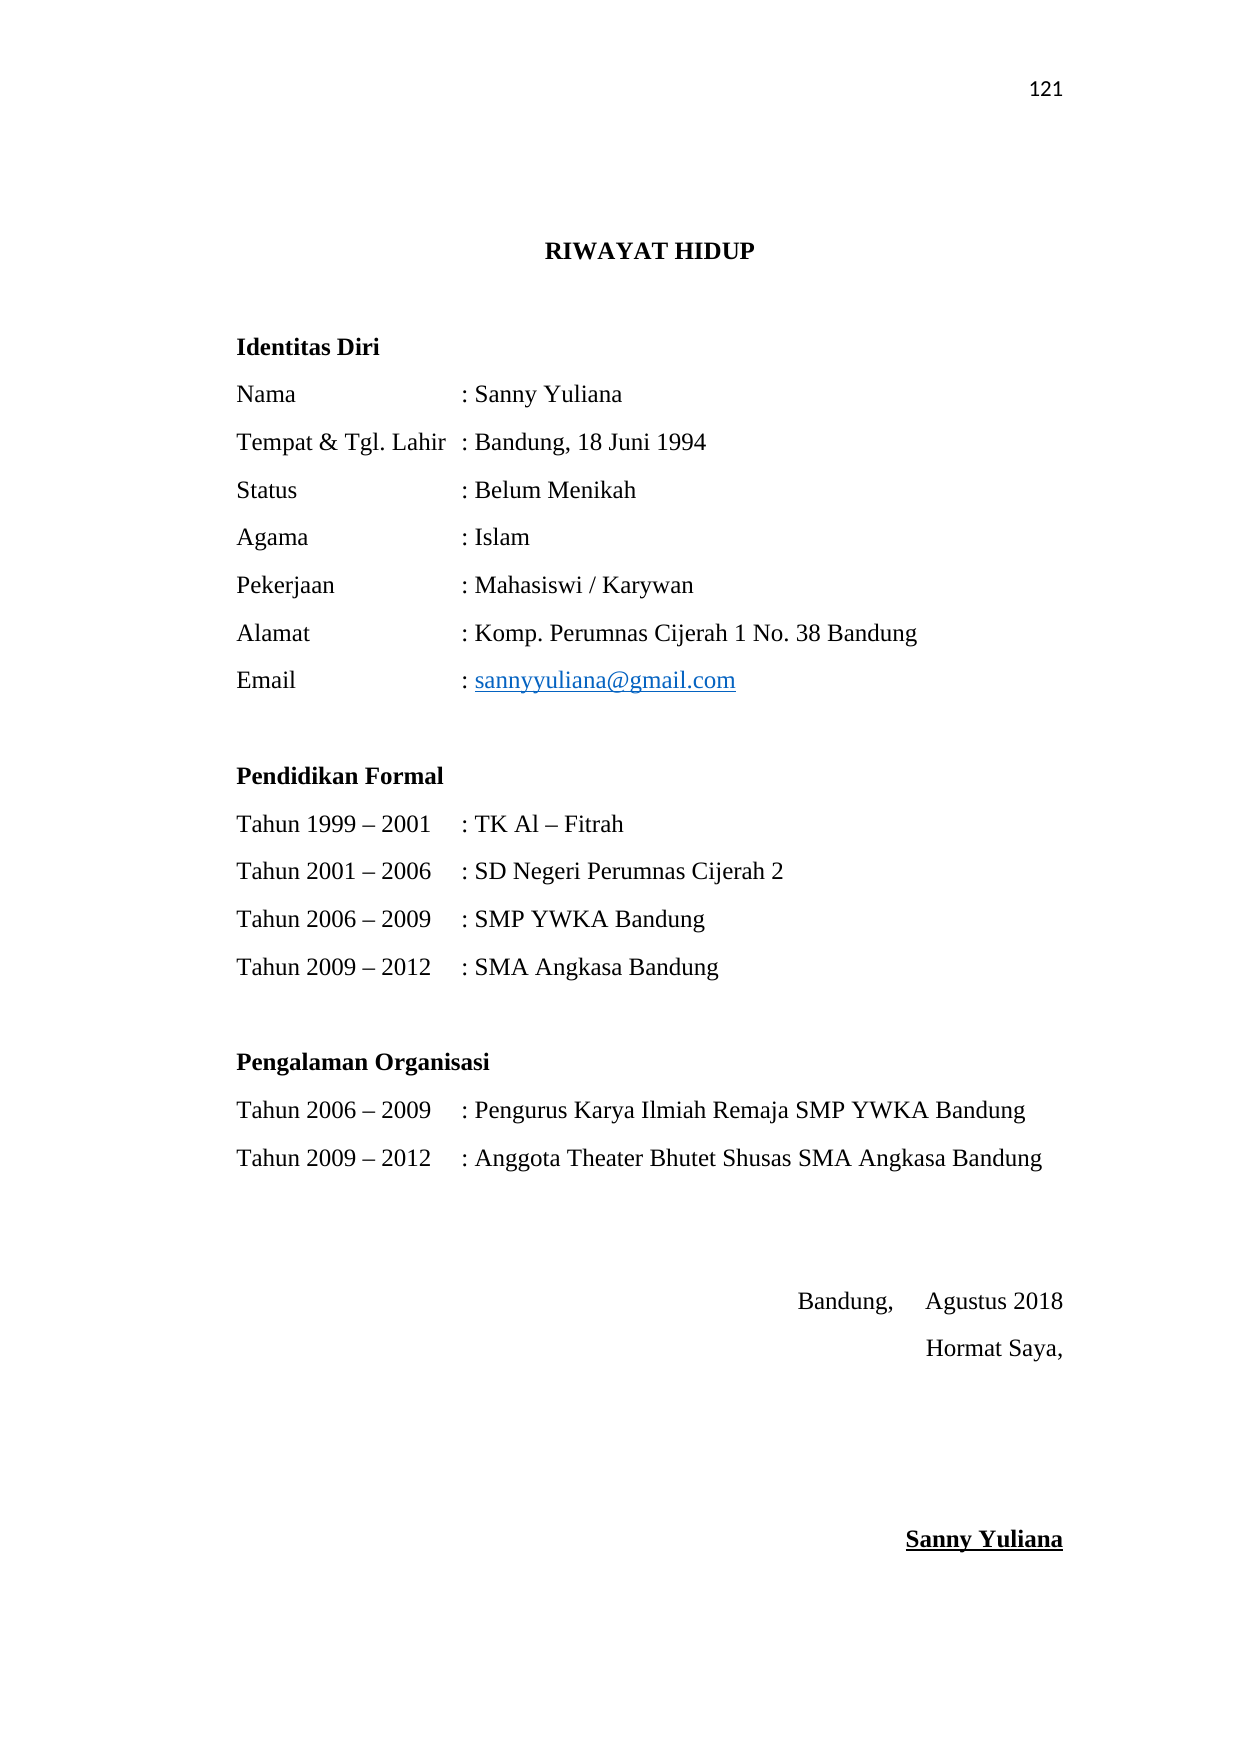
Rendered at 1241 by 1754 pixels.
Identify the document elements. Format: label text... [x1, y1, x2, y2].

text Tahun 2009 – 2012 : SMA Angkasa Bandung [236, 952, 1063, 981]
text Bandung, Agustus 2018 [236, 1286, 1063, 1314]
text Tahun 2001 – 2006 : SD Negeri Perumnas Cijerah 2 [236, 856, 1063, 885]
text Nama : Sanny Yuliana [236, 379, 1063, 408]
text Sanny Yuliana [236, 1524, 1063, 1553]
text Identitas Diri [236, 332, 1063, 360]
text Tahun 2009 – 2012 : Anggota Theater Bhutet Shusas SMA Angkasa Bandung [236, 1143, 1063, 1171]
text Pendidikan Formal [236, 761, 1063, 790]
text Pekerjaan : Mahasiswi / Karywan [236, 570, 1063, 599]
text Status : Belum Menikah [236, 475, 1063, 503]
text Pengalaman Organisasi [236, 1047, 1063, 1076]
text Tempat & Tgl. Lahir : Bandung, 18 Juni 1994 [236, 427, 1063, 456]
text Tahun 2006 – 2009 : Pengurus Karya Ilmiah Remaja SMP YWKA Bandung [236, 1095, 1063, 1124]
text Hormat Saya, [236, 1333, 1063, 1362]
text RIWAYAT HIDUP [236, 236, 1063, 265]
text Alamat : Komp. Perumnas Cijerah 1 No. 38 Bandung [236, 618, 1063, 647]
text Tahun 1999 – 2001 : TK Al – Fitrah [236, 809, 1063, 837]
text Email : sannyyuliana@gmail.com [236, 666, 1063, 694]
text Agama : Islam [236, 522, 1063, 551]
text Tahun 2006 – 2009 : SMP YWKA Bandung [236, 904, 1063, 933]
